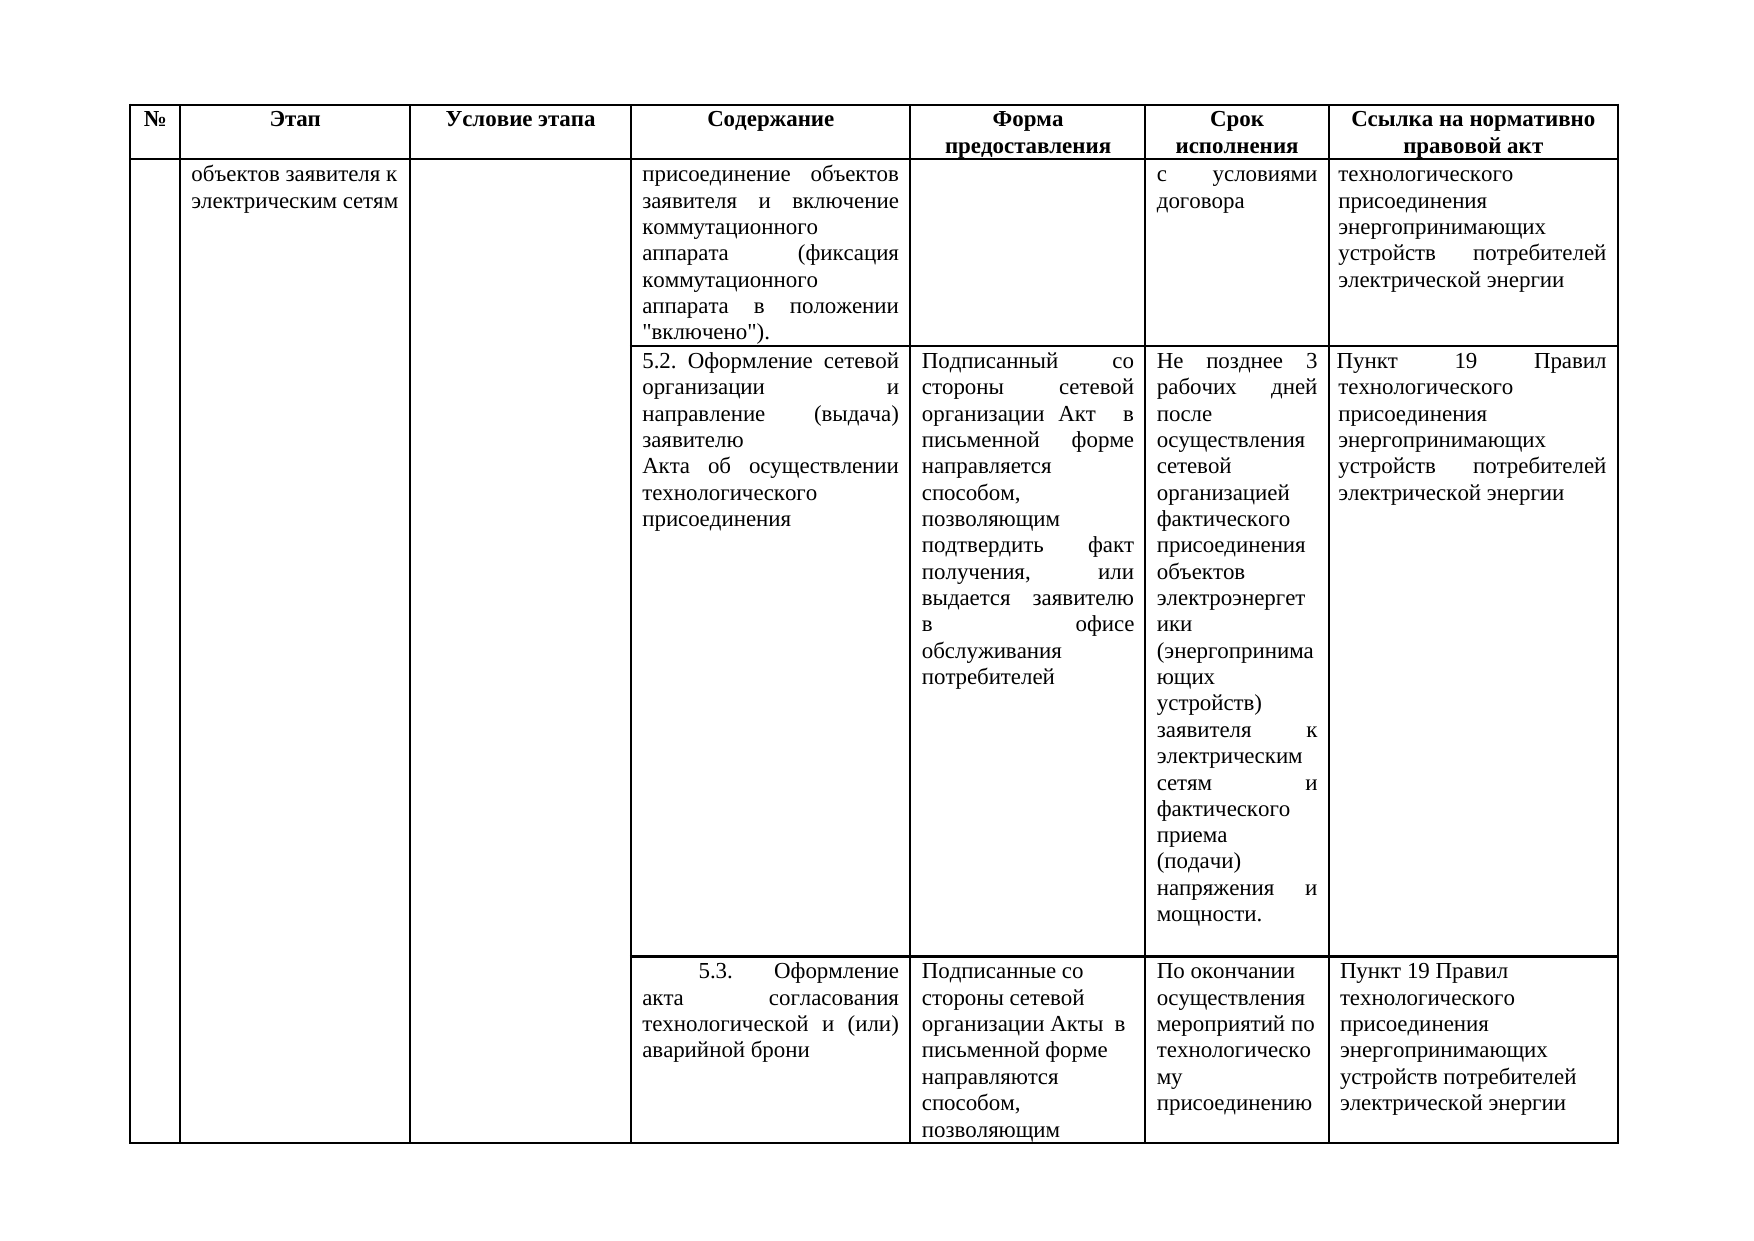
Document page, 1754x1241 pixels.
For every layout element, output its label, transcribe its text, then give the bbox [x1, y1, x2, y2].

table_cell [1146, 958, 1328, 1142]
table_cell 5.2. Оформление сетевой организации и направление (выдача) заявителю Акта об осуществлении технологического присоединения [632, 347, 909, 955]
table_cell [1330, 958, 1617, 1142]
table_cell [1330, 160, 1617, 345]
table_cell [911, 160, 1144, 345]
table_cell Пункт 19 Правил технологического присоединения энергопринимающих устройств потребителей электрической энергии [1330, 347, 1617, 955]
table_header Содержание [632, 106, 909, 158]
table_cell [181, 160, 409, 1142]
table_header Условие этапа [411, 106, 630, 158]
table_header Ссылка на нормативно правовой акт [1330, 106, 1617, 158]
table_header Форма предоставления [911, 106, 1144, 158]
table_header Срок исполнения [1146, 106, 1328, 158]
table_cell [411, 160, 630, 1142]
table_header Этап [181, 106, 409, 158]
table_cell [632, 160, 909, 345]
table_cell 5 [131, 160, 179, 1142]
table_header № [131, 106, 179, 158]
table_cell В соответствии с условиями договора [1146, 160, 1328, 345]
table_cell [911, 958, 1144, 1142]
table_cell Не позднее 3 рабочих дней после осуществления сетевой организацией фактического присоединения объектов электроэнергетики (энергопринимающих устройств) заявителя к электрическим сетям и фактического приема (подачи) напряжения и мощности. [1146, 347, 1328, 955]
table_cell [632, 958, 909, 1142]
table_cell Подписанный со стороны сетевой организации Акт в письменной форме направляется способом, позволяющим подтвердить факт получения, или выдается заявителю в офисе обслуживания потребителей [911, 347, 1144, 955]
